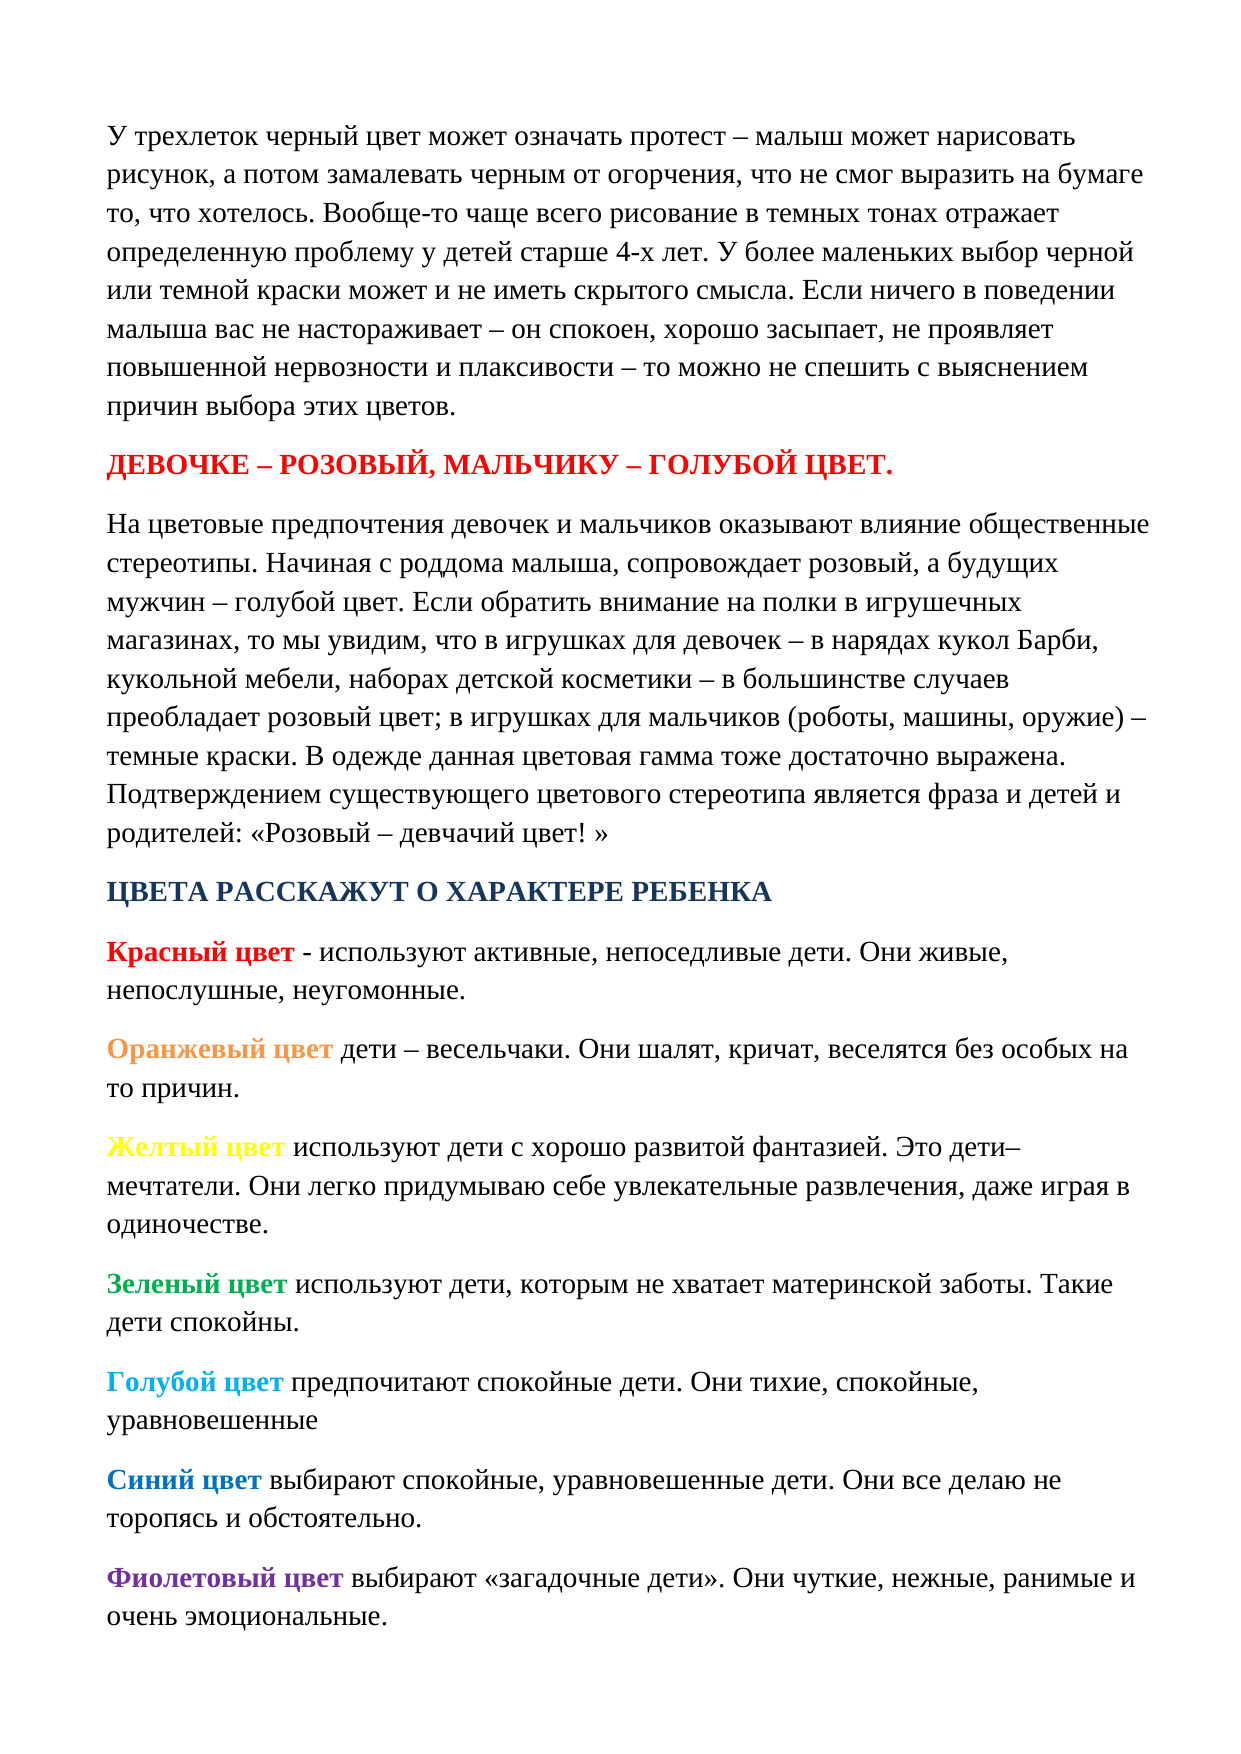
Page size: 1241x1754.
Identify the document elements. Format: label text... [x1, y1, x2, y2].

text На цветовые предпочтения девочек и мальчиков оказывают влияние общественные стереотипы. Начиная с роддома малыша, сопровождает розовый, а будущих мужчин – голубой цвет. Если обратить внимание на полки в игрушечных магазинах, то мы увидим, что в игрушках для девочек – в нарядах кукол Барби, кукольной мебели, наборах детской косметики – в большинстве случаев преобладает розовый цвет; в игрушках для мальчиков (роботы, машины, оружие) – темные краски. В одежде данная цветовая гамма тоже достаточно выражена. Подтверждением существующего цветового стереотипа является фраза и детей и родителей: «Розовый – девчачий цвет! » [106, 507, 1152, 848]
text Фиолетовый цвет выбирают «загадочные дети». Они чуткие, нежные, ранимые и очень эмоциональные. [106, 1560, 1152, 1632]
text Голубой цвет предпочитают спокойные дети. Они тихие, спокойные, уравновешенные [106, 1364, 1152, 1436]
text ЦВЕТА РАССКАЖУТ О ХАРАКТЕРЕ РЕБЕНКА [106, 874, 1152, 908]
text Зеленый цвет используют дети, которым не хватает материнской заботы. Такие дети спокойны. [106, 1266, 1152, 1338]
text ДЕВОЧКЕ – РОЗОВЫЙ, МАЛЬЧИКУ – ГОЛУБОЙ ЦВЕТ. [106, 447, 1152, 481]
text Желтый цвет используют дети с хорошо развитой фантазией. Это дети–мечтатели. Они легко придумываю себе увлекательные развлечения, даже играя в одиночестве. [106, 1129, 1152, 1240]
text Красный цвет - используют активные, непоседливые дети. Они живые, непослушные, неугомонные. [106, 934, 1152, 1006]
text Оранжевый цвет дети – весельчаки. Они шалят, кричат, веселятся без особых на то причин. [106, 1032, 1152, 1104]
text Синий цвет выбирают спокойные, уравновешенные дети. Они все делаю не торопясь и обстоятельно. [106, 1462, 1152, 1534]
text У трехлеток черный цвет может означать протест – малыш может нарисовать рисунок, а потом замалевать черным от огорчения, что не смог выразить на бумаге то, что хотелось. Вообще-то чаще всего рисование в темных тонах отражает определенную проблему у детей старше 4-х лет. У более маленьких выбор черной или темной краски может и не иметь скрытого смысла. Если ничего в поведении малыша вас не настораживает – он спокоен, хорошо засыпает, не проявляет повышенной нервозности и плаксивости – то можно не спешить с выяснением причин выбора этих цветов. [106, 118, 1152, 421]
